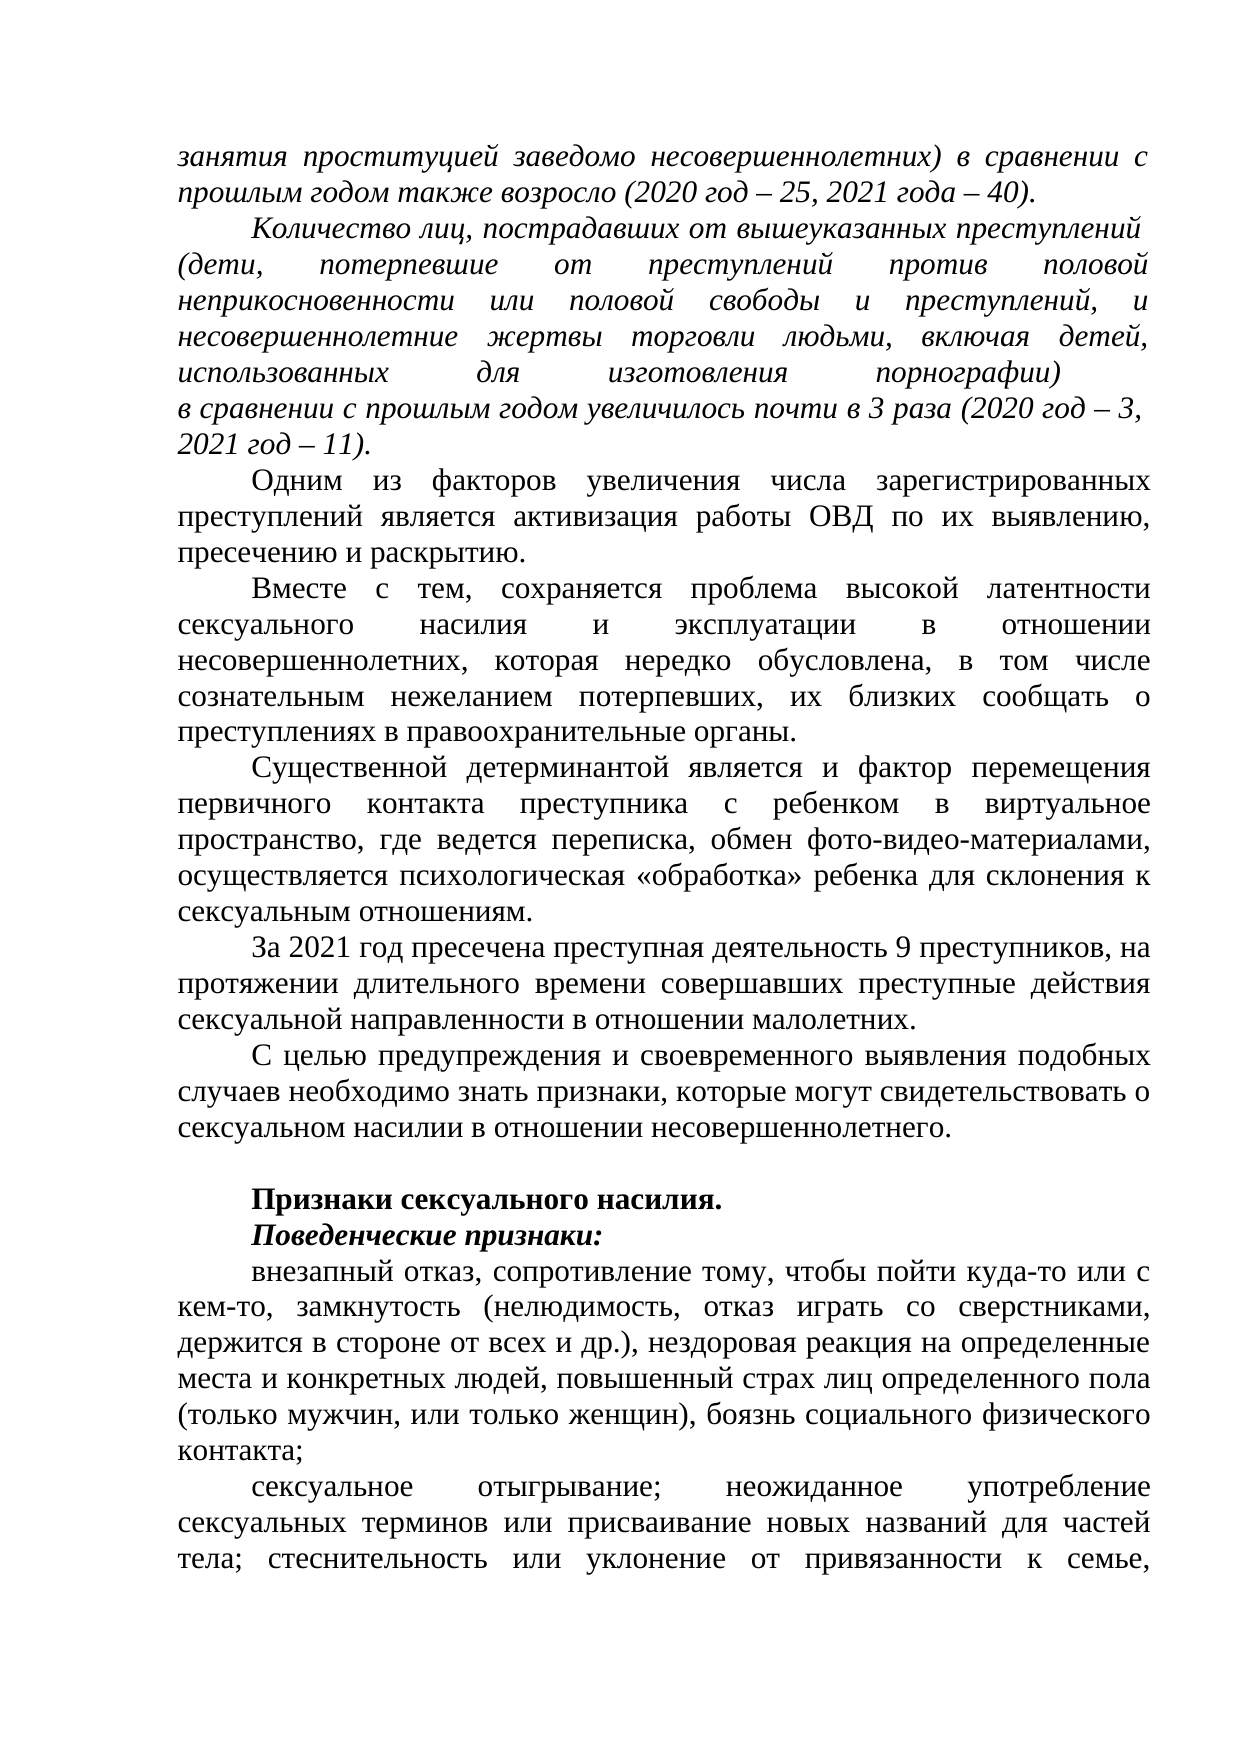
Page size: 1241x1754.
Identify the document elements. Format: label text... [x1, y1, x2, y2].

text внезапный отказ, сопротивление тому, чтобы пойти куда-то или с кем-то, замкнутость (нелюдимость, отказ играть со сверстниками, держится в стороне от всех и др.), нездоровая реакция на определенные места и конкретных людей, повышенный страх лиц определенного пола (только мужчин, или только женщин), боязнь социального физического контакта; [177, 1252, 1152, 1467]
text Поведенческие признаки: [177, 1216, 1152, 1252]
text Одним из факторов увеличения числа зарегистрированных преступлений является активизация работы ОВД по их выявлению, пресечению и раскрытию. [177, 461, 1152, 569]
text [177, 138, 1152, 209]
text Вместе с тем, сохраняется проблема высокой латентности сексуального насилия и эксплуатации в отношении несовершеннолетних, которая нередко обусловлена, в том числе сознательным нежеланием потерпевших, их близких сообщать о преступлениях в правоохранительные органы. [177, 569, 1152, 749]
text Признаки сексуального насилия. [177, 1180, 1152, 1216]
text С целью предупреждения и своевременного выявления подобных случаев необходимо знать признаки, которые могут свидетельствовать о сексуальном насилии в отношении несовершеннолетнего. [177, 1036, 1152, 1144]
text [177, 1467, 1152, 1575]
text За 2021 год пресечена преступная деятельность 9 преступников, на протяжении длительного времени совершавших преступные действия сексуальной направленности в отношении малолетних. [177, 928, 1152, 1036]
text Количество лиц, пострадавших от вышеуказанных преступлений (дети, потерпевшие от преступлений против половой неприкосновенности или половой свободы и преступлений, и несовершеннолетние жертвы торговли людьми, включая детей, использованных для изготовления порнографии) в сравнении с прошлым годом увеличилось почти в 3 раза (2020 год – 3, 2021 год – 11). [177, 209, 1152, 461]
text Существенной детерминантой является и фактор перемещения первичного контакта преступника с ребенком в виртуальное пространство, где ведется переписка, обмен фото-видео-материалами, осуществляется психологическая «обработка» ребенка для склонения к сексуальным отношениям. [177, 749, 1152, 928]
